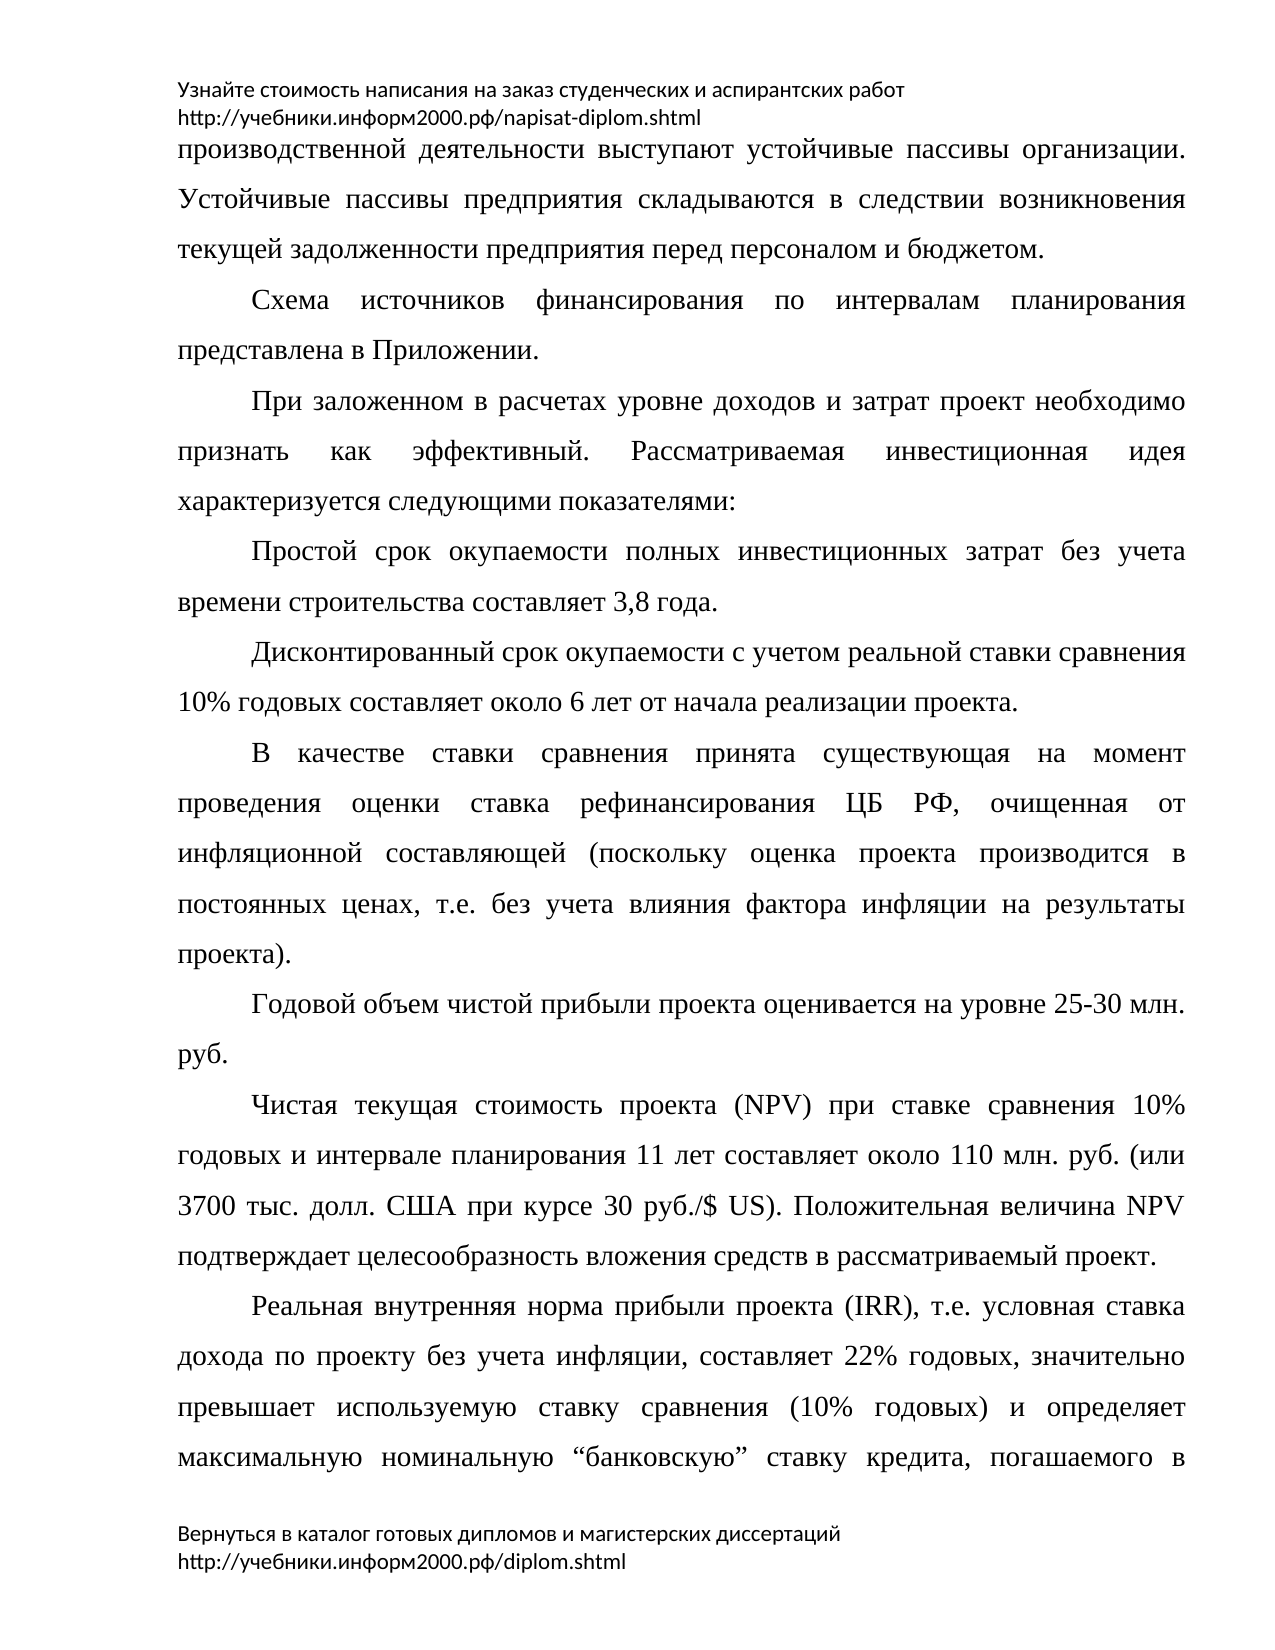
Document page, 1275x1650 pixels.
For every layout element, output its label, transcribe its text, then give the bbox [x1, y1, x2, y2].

text Чистая текущая стоимость проекта (NPV) при ставке сравнения 10% годовых и интервале планирования 11 лет составляет около 110 млн. руб. (или 3700 тыс. долл. США при курсе 30 руб./$ US). Положительная величина NPV подтверждает целесообразность вложения средств в рассматриваемый проект. [177, 1087, 1186, 1271]
text Схема источников финансирования по интервалам планирования представлена в Приложении. [177, 282, 1186, 366]
text Годовой объем чистой прибыли проекта оценивается на уровне 25-30 млн. руб. [177, 986, 1186, 1070]
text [177, 131, 1186, 265]
text Простой срок окупаемости полных инвестиционных затрат без учета времени строительства составляет 3,8 года. [177, 533, 1186, 617]
text При заложенном в расчетах уровне доходов и затрат проект необходимо признать как эффективный. Рассматриваемая инвестиционная идея характеризуется следующими показателями: [177, 383, 1186, 517]
text Дисконтированный срок окупаемости с учетом реальной ставки сравнения 10% годовых составляет около 6 лет от начала реализации проекта. [177, 634, 1186, 718]
text В качестве ставки сравнения принята существующая на момент проведения оценки ставка рефинансирования ЦБ РФ, очищенная от инфляционной составляющей (поскольку оценка проекта производится в постоянных ценах, т.е. без учета влияния фактора инфляции на результаты проекта). [177, 735, 1186, 969]
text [177, 1288, 1186, 1473]
